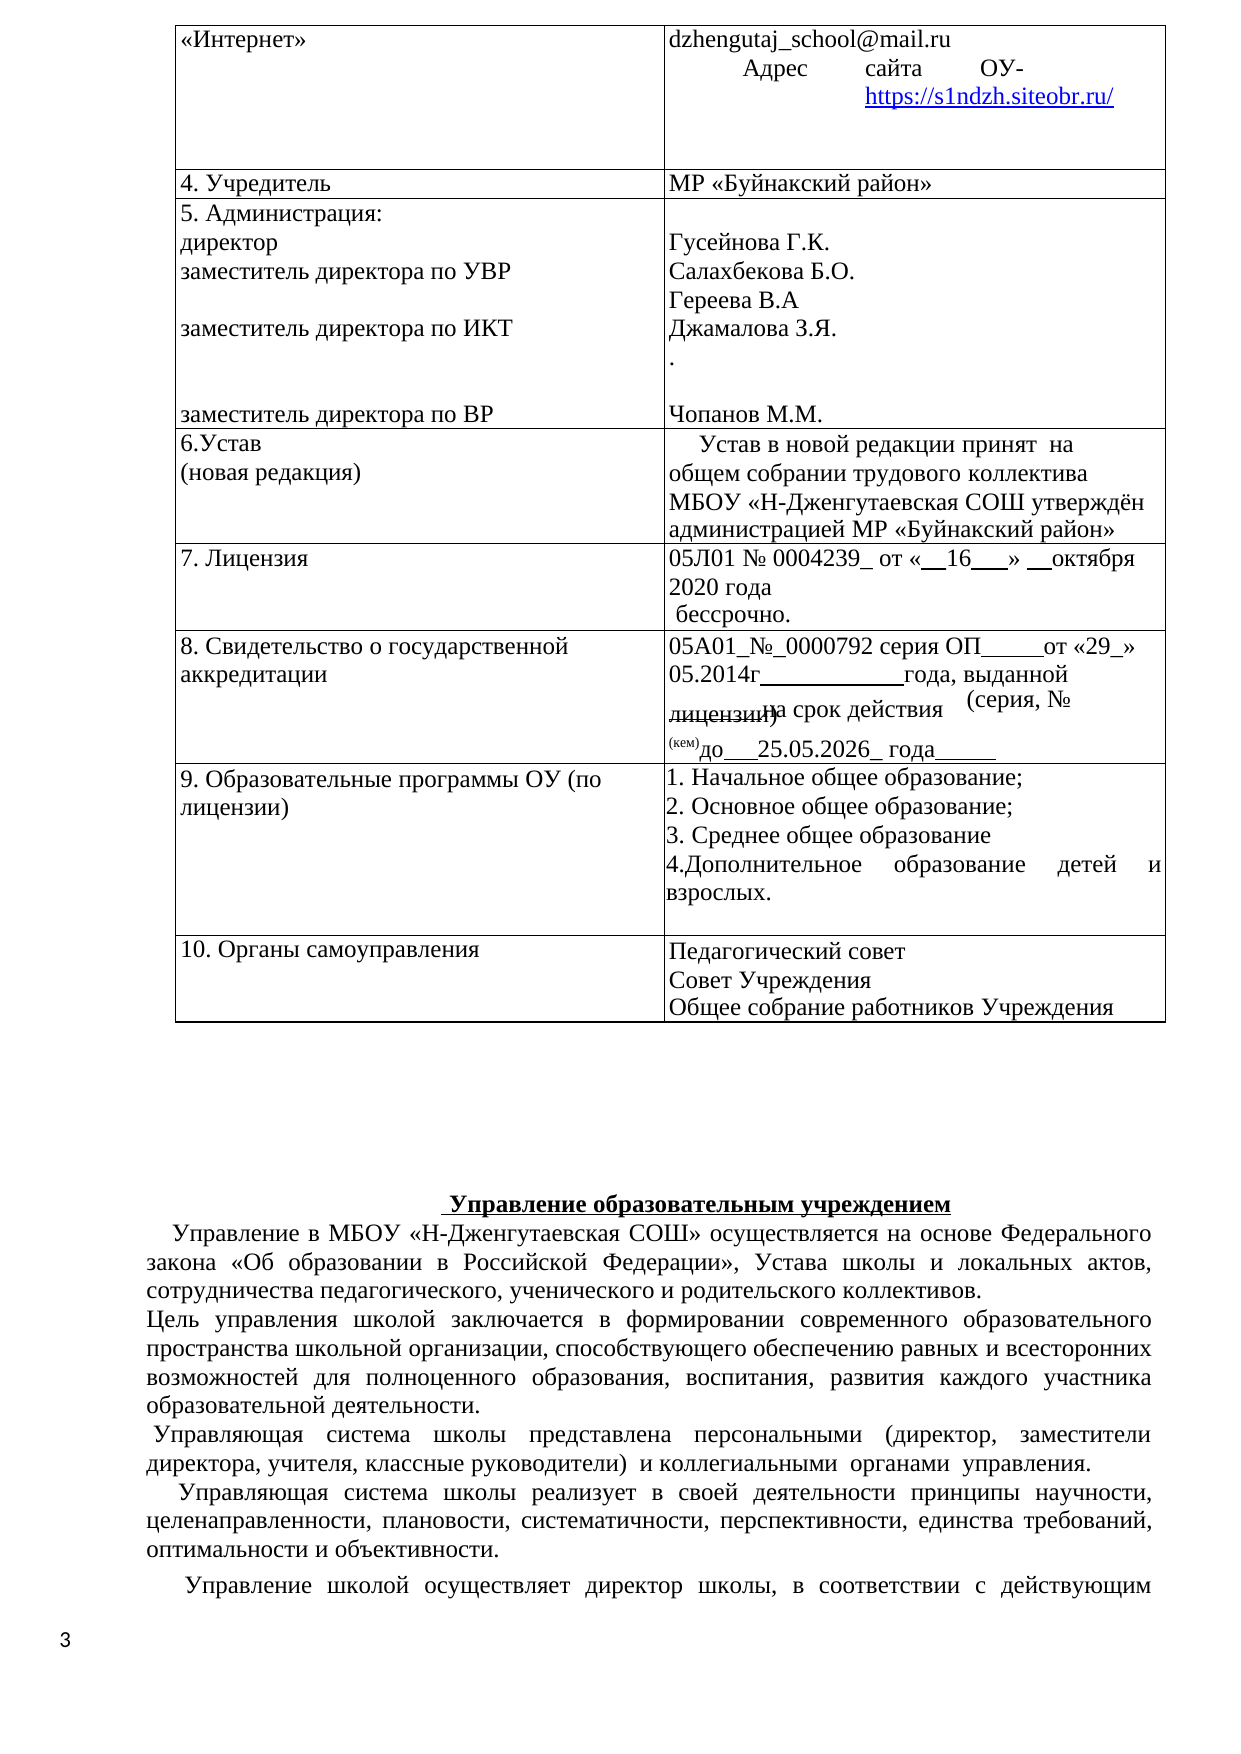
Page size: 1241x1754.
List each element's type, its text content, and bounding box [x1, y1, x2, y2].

table_cell Гусейнова Г.К. Салахбекова Б.О. Гереева В.А Джамалова З.Я. . Чопанов М.М. [665, 199, 1165, 428]
table_cell 05Л01 № 0004239_ от « 16 » октября 2020 года бессрочно. [665, 544, 1165, 630]
table_cell 4. Учредитель [176, 170, 664, 197]
table_cell Педагогический совет Совет Учреждения Общее собрание работников Учреждения [665, 936, 1165, 1021]
table_cell 10. Органы самоуправления [176, 936, 664, 1021]
table_header dzhengutaj_school@mail.ru Адрес сайта ОУ- https://s1ndzh.siteobr.ru/ [665, 26, 1165, 169]
text Управление в МБОУ «Н-Дженгутаевская СОШ» осуществляется на основе Федерального закона «Об образовании в Российской Федерации», Устава школы и локальных актов, сотрудничества педагогического, ученического и родительского коллективов. [146, 1218, 1152, 1304]
table_cell Начальное общее образование; Основное общее образование; Среднее общее образование 4.Дополнительное образование детей и взрослых. [665, 764, 1165, 935]
text Цель управления школой заключается в формировании современного образовательного пространства школьной организации, способствующего обеспечению равных и всесторонних возможностей для полноценного образования, воспитания, развития каждого участника образовательной деятельности. [146, 1304, 1152, 1419]
table_cell 5. Администрация: директор заместитель директора по УВР заместитель директора по ИКТ заместитель директора по ВР [176, 199, 664, 428]
table_cell 7. Лицензия [176, 544, 664, 630]
table_cell Устав в новой редакции принят на общем собрании трудового коллектива МБОУ «Н-Дженгутаевская СОШ утверждён администрацией МР «Буйнакский район» [665, 429, 1165, 543]
text Управляющая система школы представлена персональными (директор, заместители директора, учителя, классные руководители) и коллегиальными органами управления. [146, 1419, 1152, 1477]
table_cell 6.Устав (новая редакция) [176, 429, 664, 543]
table_cell 8. Свидетельство о государственной аккредитации [176, 631, 664, 763]
table_cell МР «Буйнакский район» [665, 170, 1165, 197]
subtitle Управление образовательным учреждением [441, 1189, 1240, 1218]
table_header «Интернет» [176, 26, 664, 169]
text Управляющая система школы реализует в своей деятельности принципы научности, целенаправленности, плановости, систематичности, перспективности, единства требований, оптимальности и объективности. [146, 1477, 1153, 1563]
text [146, 1570, 1152, 1598]
table_cell 9. Образовательные программы ОУ (по лицензии) [176, 764, 664, 935]
table_cell 05А01_№_0000792 серия ОП от «29_» 05.2014г года, выданной на срок действия (серия, № лицензии) (кем)до 25.05.2026_ года [665, 631, 1165, 763]
